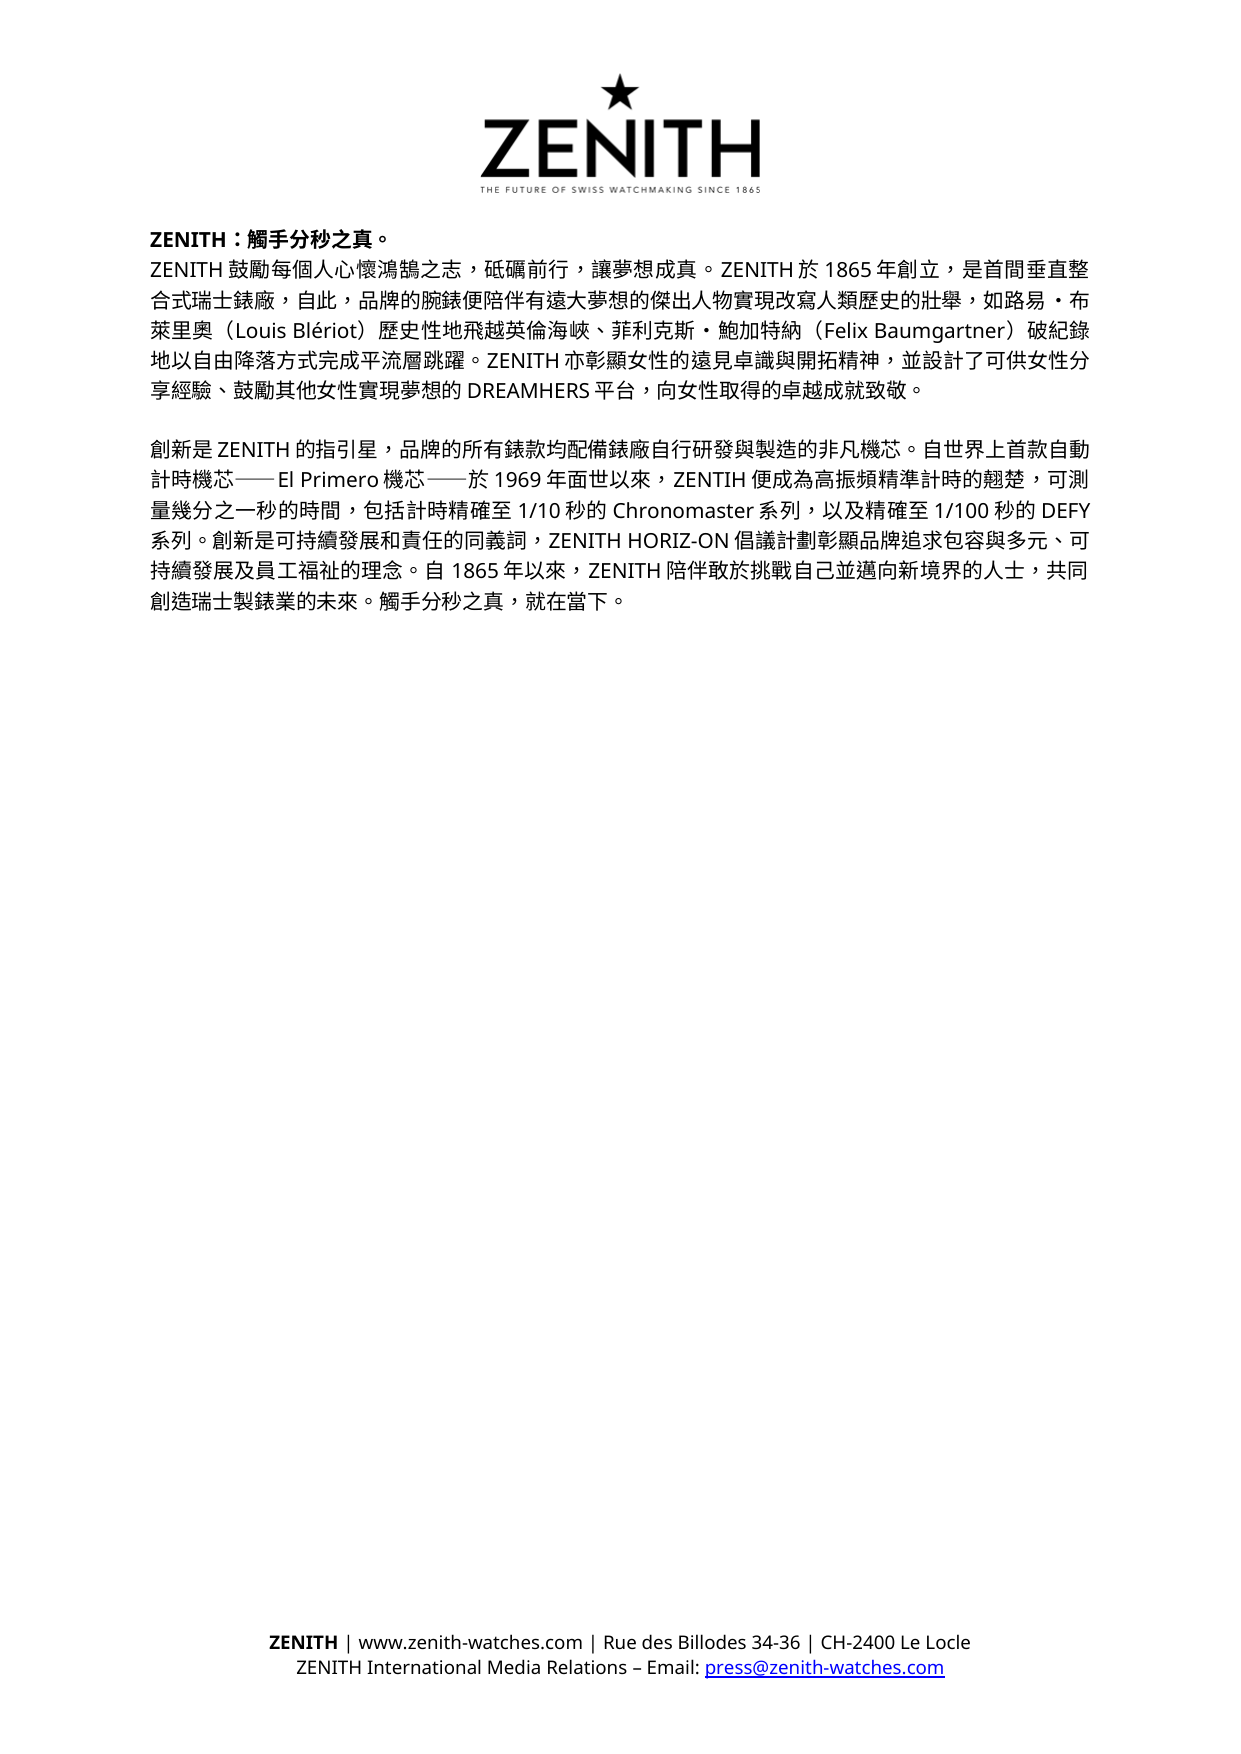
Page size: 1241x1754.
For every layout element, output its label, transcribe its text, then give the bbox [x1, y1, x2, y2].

text 創新是ZENITH的指引星，品牌的所有錶款均配備錶廠自行研發與製造的非凡機芯。自世界上首款自動計時機芯——El Primero機芯——於1969年面世以來，ZENTIH便成為高振頻精準計時的翹楚，可測量幾分之一秒的時間，包括計時精確至1/10秒的Chronomaster系列，以及精確至1/100秒的DEFY系列。創新是可持續發展和責任的同義詞，ZENITH HORIZ-ON倡議計劃彰顯品牌追求包容與多元、可持續發展及員工福祉的理念。自1865年以來，ZENITH陪伴敢於挑戰自己並邁向新境界的人士，共同創造瑞士製錶業的未來。觸手分秒之真，就在當下。 [150, 433, 1090, 615]
text ZENITH：觸手分秒之真。 [150, 223, 1090, 253]
text ZENITH鼓勵每個人心懷鴻鵠之志，砥礪前行，讓夢想成真。ZENITH於1865年創立，是首間垂直整合式瑞士錶廠，自此，品牌的腕錶便陪伴有遠大夢想的傑出人物實現改寫人類歷史的壯舉，如路易•布萊里奧（Louis Blériot）歷史性地飛越英倫海峽、菲利克斯•鮑加特納（Felix Baumgartner）破紀錄地以自由降落方式完成平流層跳躍。ZENITH亦彰顯女性的遠見卓識與開拓精神，並設計了可供女性分享經驗、鼓勵其他女性實現夢想的DREAMHERS平台，向女性取得的卓越成就致敬。 [150, 253, 1090, 405]
picture [480, 73, 760, 193]
